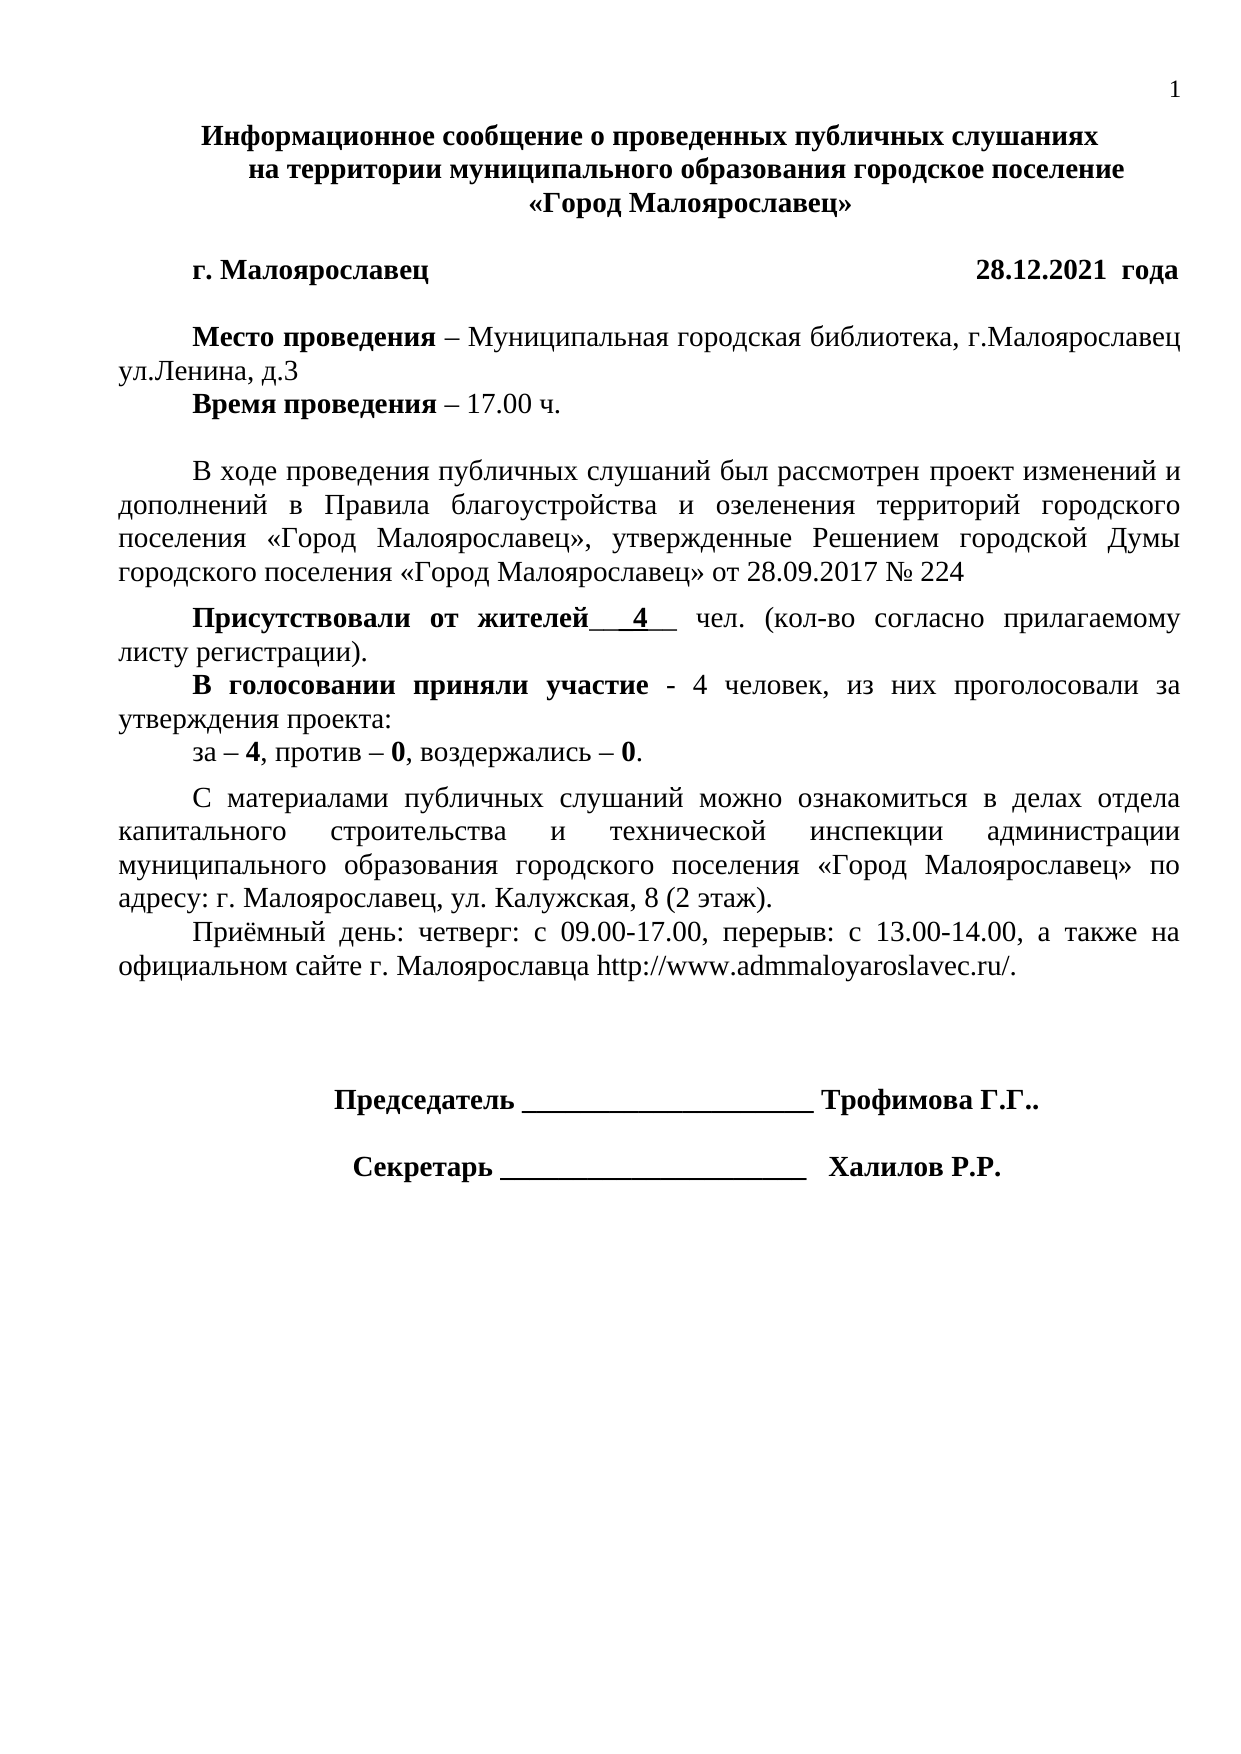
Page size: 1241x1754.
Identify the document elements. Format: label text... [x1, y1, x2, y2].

text за – 4, против – 0, воздержались – 0. [118, 734, 1181, 768]
text на территории муниципального образования городское поселение [118, 152, 1181, 185]
text г. Малоярославец 28.12.2021 года [118, 252, 1181, 286]
text Время проведения – 17.00 ч. [118, 386, 1181, 420]
text С материалами публичных слушаний можно ознакомиться в делах отдела капитального строительства и технической инспекции администрации муниципального образования городского поселения «Город Малоярославец» по адресу: г. Малоярославец, ул. Калужская, 8 (2 этаж). [118, 780, 1181, 914]
text В ходе проведения публичных слушаний был рассмотрен проект изменений и дополнений в Правила благоустройства и озеленения территорий городского поселения «Город Малоярославец», утвержденные Решением городской Думы городского поселения «Город Малоярославец» от 28.09.2017 № 224 [118, 453, 1181, 588]
text Приёмный день: четверг: с 09.00-17.00, перерыв: с 13.00-14.00, а также на официальном сайте г. Малоярославца http://www.admmaloyaroslavec.ru/. [118, 914, 1181, 981]
text «Город Малоярославец» [118, 185, 1181, 219]
text Секретарь _____________________ Халилов Р.Р. [118, 1149, 1181, 1182]
text Председатель ____________________ Трофимова Г.Г.. [118, 1082, 1181, 1115]
text Информационное сообщение о проведенных публичных слушаниях [118, 118, 1181, 152]
text Присутствовали от жителей___4__ чел. (кол-во согласно прилагаемому листу регистрации). [118, 600, 1181, 667]
text Место проведения – Муниципальная городская библиотека, г.Малоярославец ул.Ленина, д.3 [118, 319, 1181, 386]
text В голосовании приняли участие - 4 человек, из них проголосовали за утверждения проекта: [118, 667, 1181, 734]
